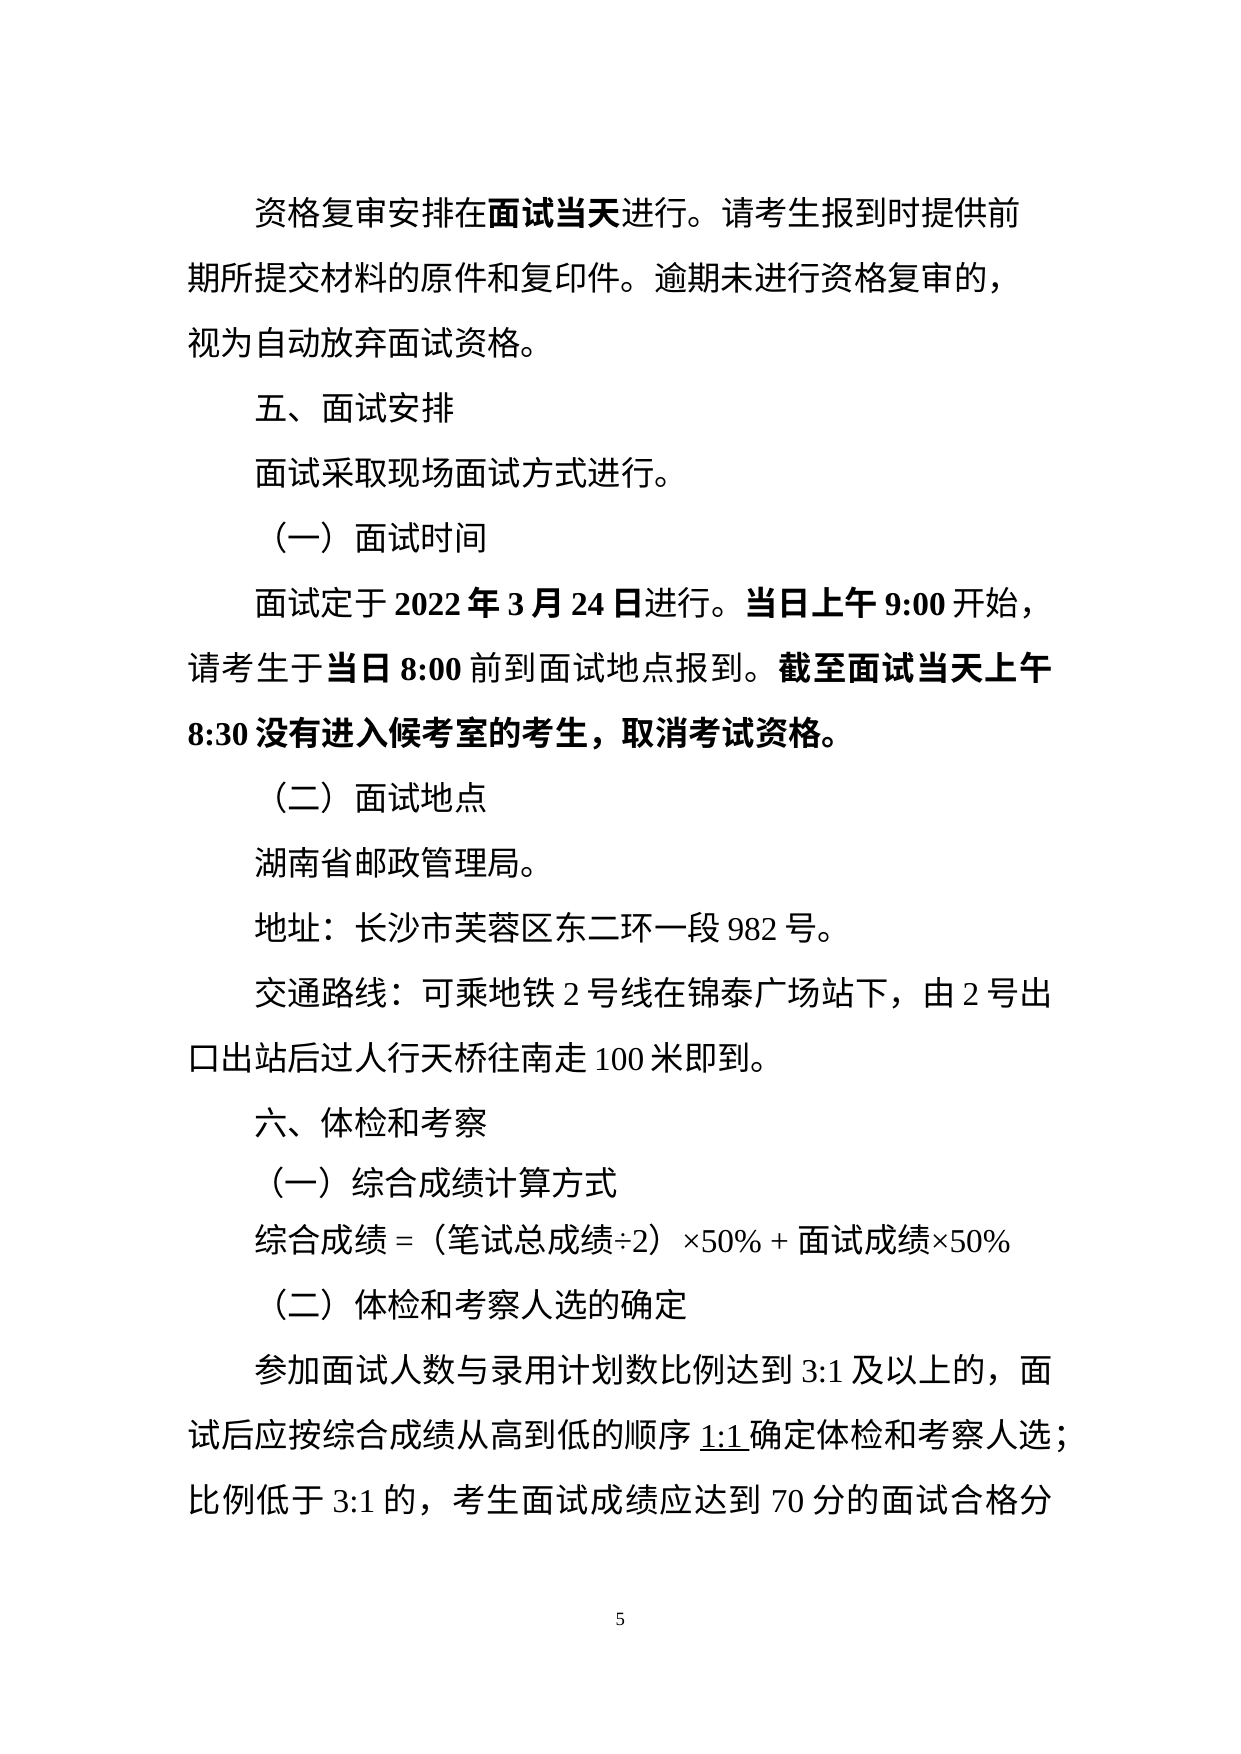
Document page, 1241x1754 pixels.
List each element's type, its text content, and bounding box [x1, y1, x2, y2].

text 湖南省邮政管理局。 [187, 828, 1053, 893]
text 资格复审安排在面试当天进行。请考生报到时提供前期所提交材料的原件和复印件。逾期未进行资格复审的，视为自动放弃面试资格。 [187, 178, 1053, 373]
text 五、面试安排 [187, 373, 1053, 438]
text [187, 1335, 1053, 1530]
text （一）综合成绩计算方式 [187, 1153, 1053, 1205]
text （二）面试地点 [187, 763, 1053, 828]
text 交通路线：可乘地铁2号线在锦泰广场站下，由2号出口出站后过人行天桥往南走100米即到。 [187, 958, 1053, 1088]
text （一）面试时间 [187, 503, 1053, 568]
text （二）体检和考察人选的确定 [187, 1270, 1053, 1335]
text 面试定于2022年3月24日进行。当日上午9:00开始，请考生于当日8:00前到面试地点报到。截至面试当天上午8:30没有进入候考室的考生，取消考试资格。 [187, 568, 1053, 763]
text 综合成绩 =（笔试总成绩÷2）×50% + 面试成绩×50% [187, 1205, 1053, 1270]
text 六、体检和考察 [187, 1088, 1053, 1153]
text 面试采取现场面试方式进行。 [187, 438, 1053, 503]
text 地址：长沙市芙蓉区东二环一段982号。 [187, 893, 1053, 958]
